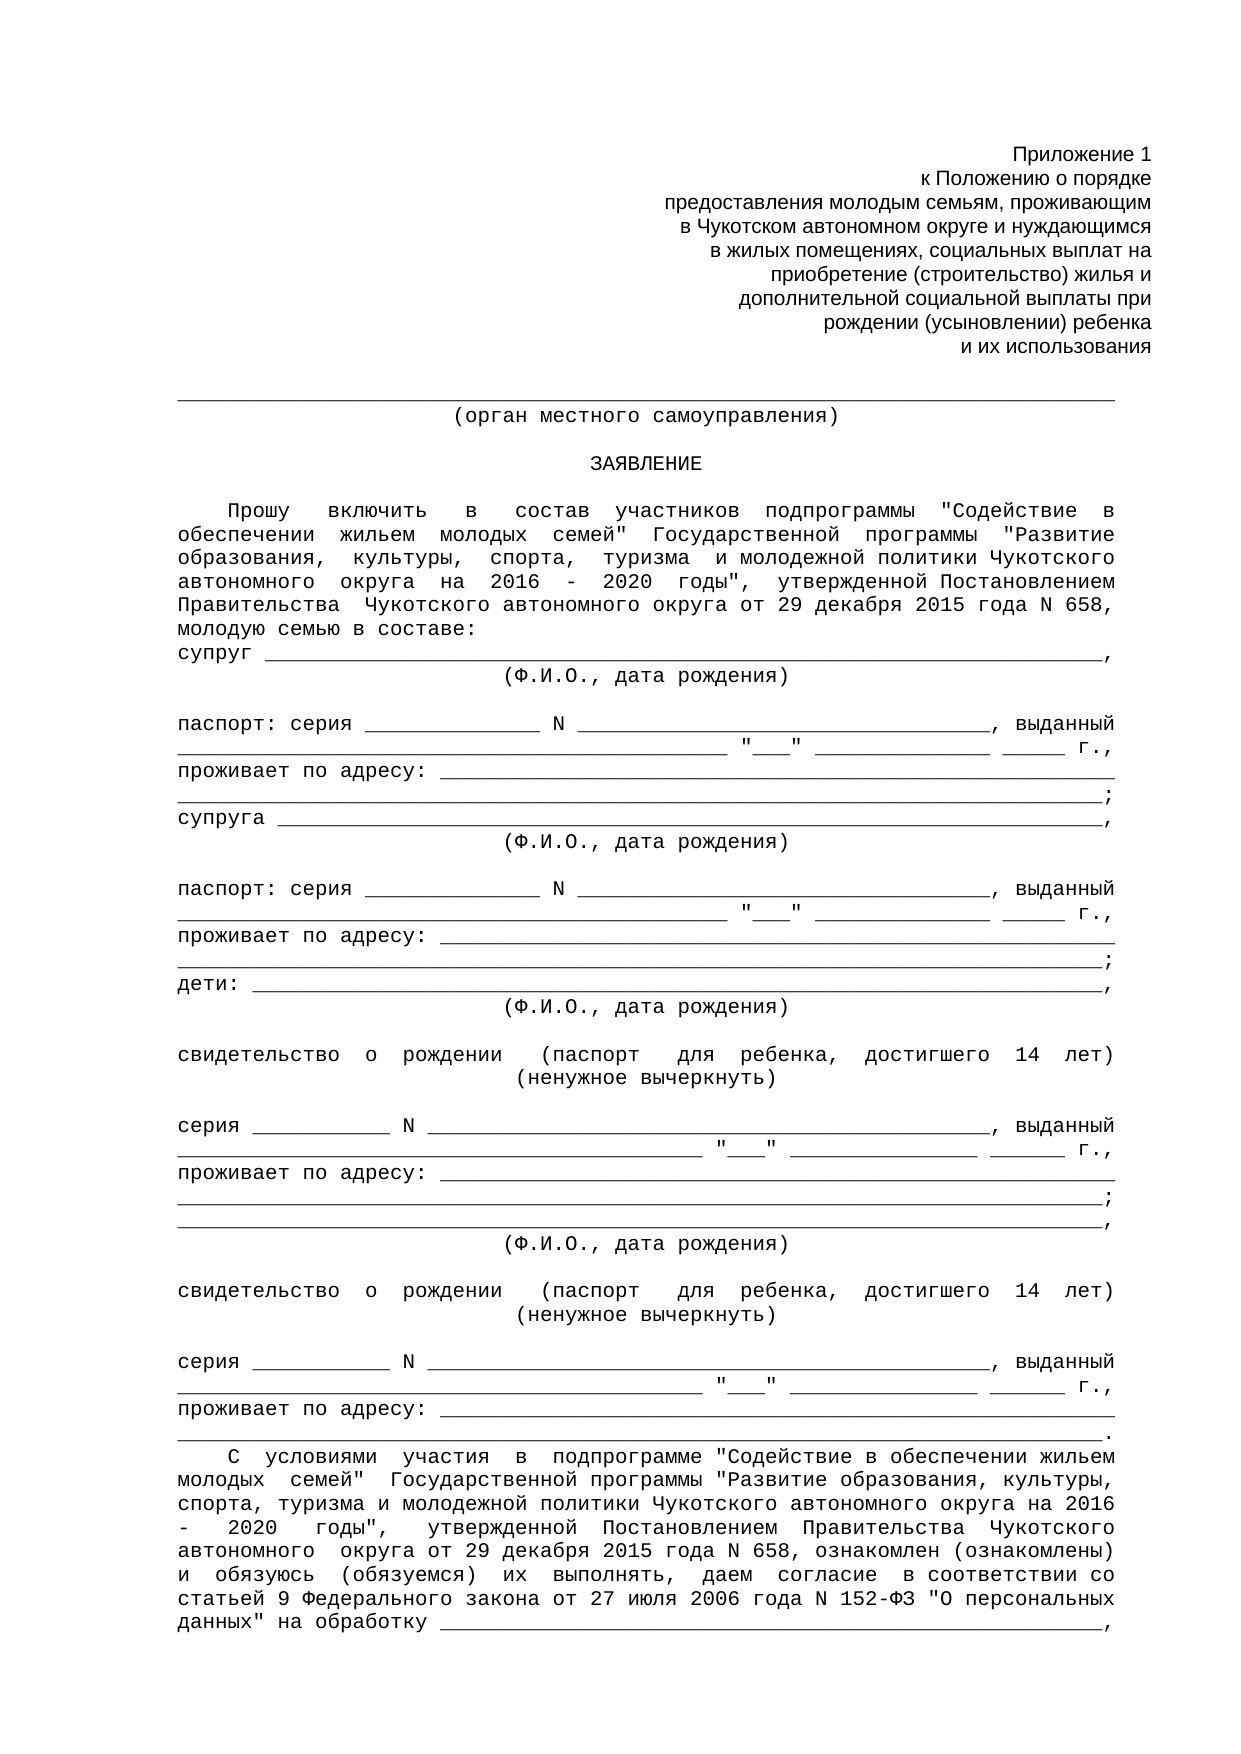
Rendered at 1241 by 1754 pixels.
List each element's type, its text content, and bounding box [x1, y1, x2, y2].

text в жилых помещениях, социальных выплат на [177, 238, 1152, 262]
text приобретение (строительство) жилья и [177, 262, 1152, 286]
text серия ___________ N _____________________________________________, выданный [177, 1115, 1152, 1138]
text данных" на обработку _____________________________________________________, [177, 1611, 1152, 1635]
text свидетельство о рождении (паспорт для ребенка, достигшего 14 лет) [177, 1044, 1152, 1067]
text (Ф.И.О., дата рождения) [177, 831, 1152, 854]
text С условиями участия в подпрограмме "Содействие в обеспечении жильем [177, 1446, 1152, 1469]
text супруг ___________________________________________________________________, [177, 642, 1152, 665]
text __________________________________________________________________________; [177, 949, 1152, 973]
text ____________________________________________ "___" ______________ _____ г., [177, 736, 1152, 760]
text - 2020 годы", утвержденной Постановлением Правительства Чукотского [177, 1517, 1152, 1540]
text (Ф.И.О., дата рождения) [177, 665, 1152, 689]
text молодую семью в составе: [177, 618, 1152, 642]
text и обязуюсь (обязуемся) их выполнять, даем согласие в соответствии со [177, 1564, 1152, 1588]
text автономного округа на 2016 - 2020 годы", утвержденной Постановлением [177, 571, 1152, 594]
text Приложение 1 [177, 142, 1152, 166]
text __________________________________________________________________________; [177, 1186, 1152, 1209]
text супруга __________________________________________________________________, [177, 807, 1152, 831]
text ЗАЯВЛЕНИЕ [177, 453, 1152, 476]
text свидетельство о рождении (паспорт для ребенка, достигшего 14 лет) [177, 1280, 1152, 1304]
text __________________________________________________________________________. [177, 1422, 1152, 1446]
text дети: ____________________________________________________________________, [177, 973, 1152, 996]
text серия ___________ N _____________________________________________, выданный [177, 1351, 1152, 1375]
text проживает по адресу: ______________________________________________________ [177, 760, 1152, 784]
text к Положению о порядке [177, 166, 1152, 190]
text рождении (усыновлении) ребенка [177, 310, 1152, 334]
text образования, культуры, спорта, туризма и молодежной политики Чукотского [177, 547, 1152, 571]
text (Ф.И.О., дата рождения) [177, 996, 1152, 1020]
text молодых семей" Государственной программы "Развитие образования, культуры, [177, 1469, 1152, 1493]
text __________________________________________________________________________; [177, 784, 1152, 807]
text ___________________________________________________________________________ [177, 382, 1152, 405]
text __________________________________________ "___" _______________ ______ г., [177, 1375, 1152, 1398]
text Прошу включить в состав участников подпрограммы "Содействие в [177, 500, 1152, 523]
text в Чукотском автономном округе и нуждающимся [177, 214, 1152, 238]
text автономного округа от 29 декабря 2015 года N 658, ознакомлен (ознакомлены) [177, 1540, 1152, 1564]
text дополнительной социальной выплаты при [177, 286, 1152, 310]
text (ненужное вычеркнуть) [177, 1304, 1152, 1327]
text предоставления молодым семьям, проживающим [177, 190, 1152, 214]
text обеспечении жильем молодых семей" Государственной программы "Развитие [177, 523, 1152, 547]
text паспорт: серия ______________ N _________________________________, выданный [177, 878, 1152, 902]
text статьей 9 Федерального закона от 27 июля 2006 года N 152-ФЗ "О персональных [177, 1588, 1152, 1611]
text проживает по адресу: ______________________________________________________ [177, 926, 1152, 949]
text проживает по адресу: ______________________________________________________ [177, 1398, 1152, 1422]
text спорта, туризма и молодежной политики Чукотского автономного округа на 2016 [177, 1493, 1152, 1517]
text ____________________________________________ "___" ______________ _____ г., [177, 902, 1152, 926]
text (орган местного самоуправления) [177, 405, 1152, 429]
text паспорт: серия ______________ N _________________________________, выданный [177, 713, 1152, 736]
text и их использования [177, 334, 1152, 358]
text Правительства Чукотского автономного округа от 29 декабря 2015 года N 658, [177, 594, 1152, 618]
text (ненужное вычеркнуть) [177, 1067, 1152, 1091]
text (Ф.И.О., дата рождения) [177, 1233, 1152, 1257]
text __________________________________________ "___" _______________ ______ г., [177, 1138, 1152, 1162]
text проживает по адресу: ______________________________________________________ [177, 1162, 1152, 1186]
text __________________________________________________________________________, [177, 1209, 1152, 1233]
